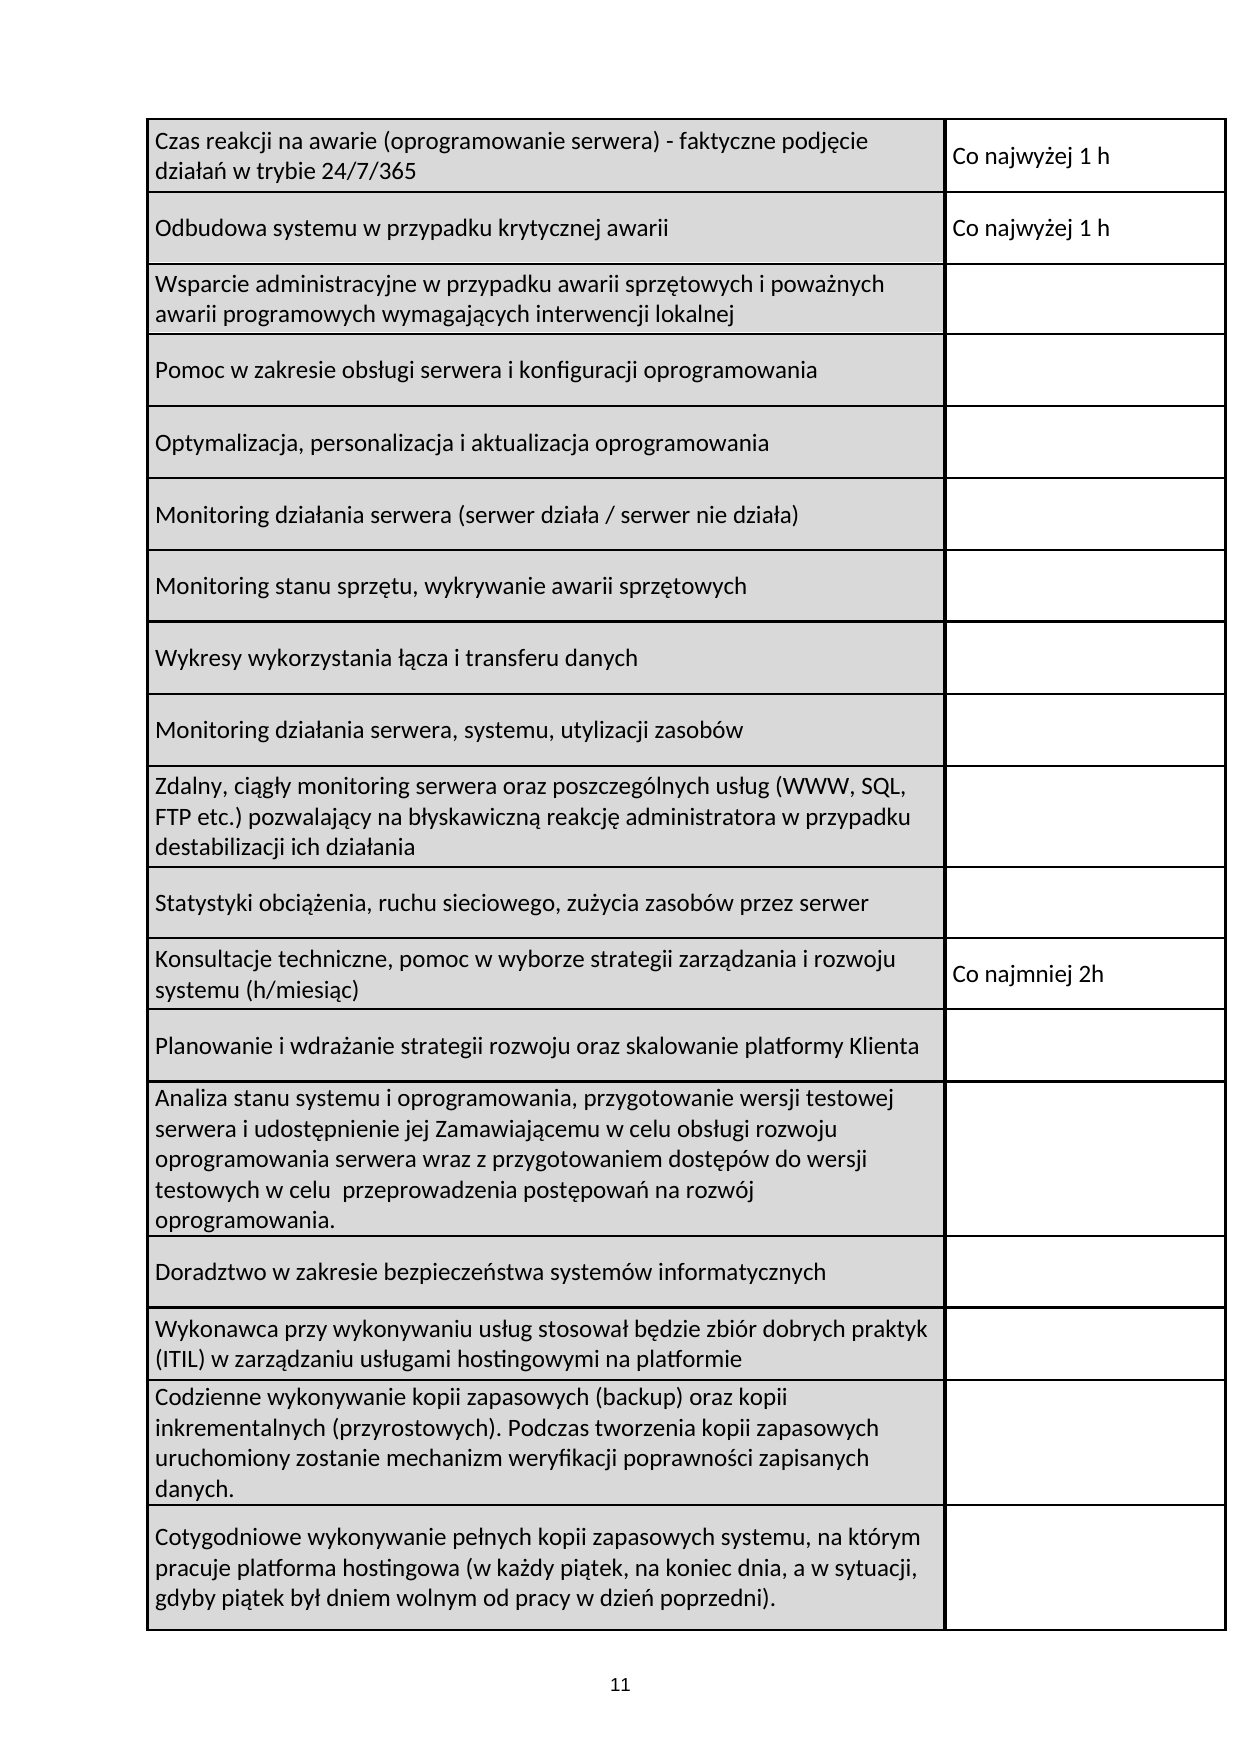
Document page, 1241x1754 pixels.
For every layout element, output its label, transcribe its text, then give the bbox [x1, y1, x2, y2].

table_cell Odbudowa systemu w przypadku krytycznej awarii [149, 193, 943, 262]
table_cell Optymalizacja, personalizacja i aktualizacja oprogramowania [149, 407, 943, 477]
table_cell [947, 1309, 1224, 1379]
table_cell Monitoring działania serwera (serwer działa / serwer nie działa) [149, 479, 943, 549]
table_cell [947, 623, 1224, 693]
table_cell Monitoring stanu sprzętu, wykrywanie awarii sprzętowych [149, 551, 943, 620]
table_cell [947, 551, 1224, 620]
table_cell [947, 1237, 1224, 1306]
table_cell Doradztwo w zakresie bezpieczeństwa systemów informatycznych [149, 1237, 943, 1306]
table_cell Planowanie i wdrażanie strategii rozwoju oraz skalowanie platformy Klienta [149, 1010, 943, 1080]
table_cell Co najmniej 2h [947, 939, 1224, 1008]
table_cell [947, 479, 1224, 549]
table_cell Konsultacje techniczne, pomoc w wyborze strategii zarządzania i rozwoju systemu (h/miesiąc) [149, 939, 943, 1008]
table_cell Statystyki obciążenia, ruchu sieciowego, zużycia zasobów przez serwer [149, 868, 943, 937]
table_cell [947, 1381, 1224, 1504]
table_cell [947, 1010, 1224, 1080]
table_cell Co najwyżej 1 h [947, 120, 1224, 191]
table_cell Codzienne wykonywanie kopii zapasowych (backup) oraz kopii inkrementalnych (przyrostowych). Podczas tworzenia kopii zapasowych uruchomiony zostanie mechanizm weryfikacji poprawności zapisanych danych. [149, 1381, 943, 1504]
table_cell Zdalny, ciągły monitoring serwera oraz poszczególnych usług (WWW, SQL, FTP etc.) pozwalający na błyskawiczną reakcję administratora w przypadku destabilizacji ich działania [149, 767, 943, 866]
table_cell Cotygodniowe wykonywanie pełnych kopii zapasowych systemu, na którym pracuje platforma hostingowa (w każdy piątek, na koniec dnia, a w sytuacji, gdyby piątek był dniem wolnym od pracy w dzień poprzedni). [149, 1506, 943, 1629]
table_cell [947, 265, 1224, 332]
table_cell [947, 407, 1224, 477]
table_cell Wykresy wykorzystania łącza i transferu danych [149, 623, 943, 693]
table_cell [947, 1083, 1224, 1235]
table_cell [947, 1506, 1224, 1629]
table_cell [947, 335, 1224, 405]
table_cell [947, 767, 1224, 866]
table_cell Monitoring działania serwera, systemu, utylizacji zasobów [149, 695, 943, 765]
table_cell Analiza stanu systemu i oprogramowania, przygotowanie wersji testowej serwera i udostępnienie jej Zamawiającemu w celu obsługi rozwoju oprogramowania serwera wraz z przygotowaniem dostępów do wersji testowych w celu przeprowadzenia postępowań na rozwój oprogramowania. [149, 1083, 943, 1235]
table_cell Co najwyżej 1 h [947, 193, 1224, 262]
table_cell [947, 695, 1224, 765]
table_cell Wykonawca przy wykonywaniu usług stosował będzie zbiór dobrych praktyk (ITIL) w zarządzaniu usługami hostingowymi na platformie [149, 1309, 943, 1379]
table_cell Wsparcie administracyjne w przypadku awarii sprzętowych i poważnych awarii programowych wymagających interwencji lokalnej [149, 265, 943, 332]
table_cell [947, 868, 1224, 937]
table_cell Pomoc w zakresie obsługi serwera i konfiguracji oprogramowania [149, 335, 943, 405]
table_cell Czas reakcji na awarie (oprogramowanie serwera) - faktyczne podjęcie działań w trybie 24/7/365 [149, 120, 943, 191]
